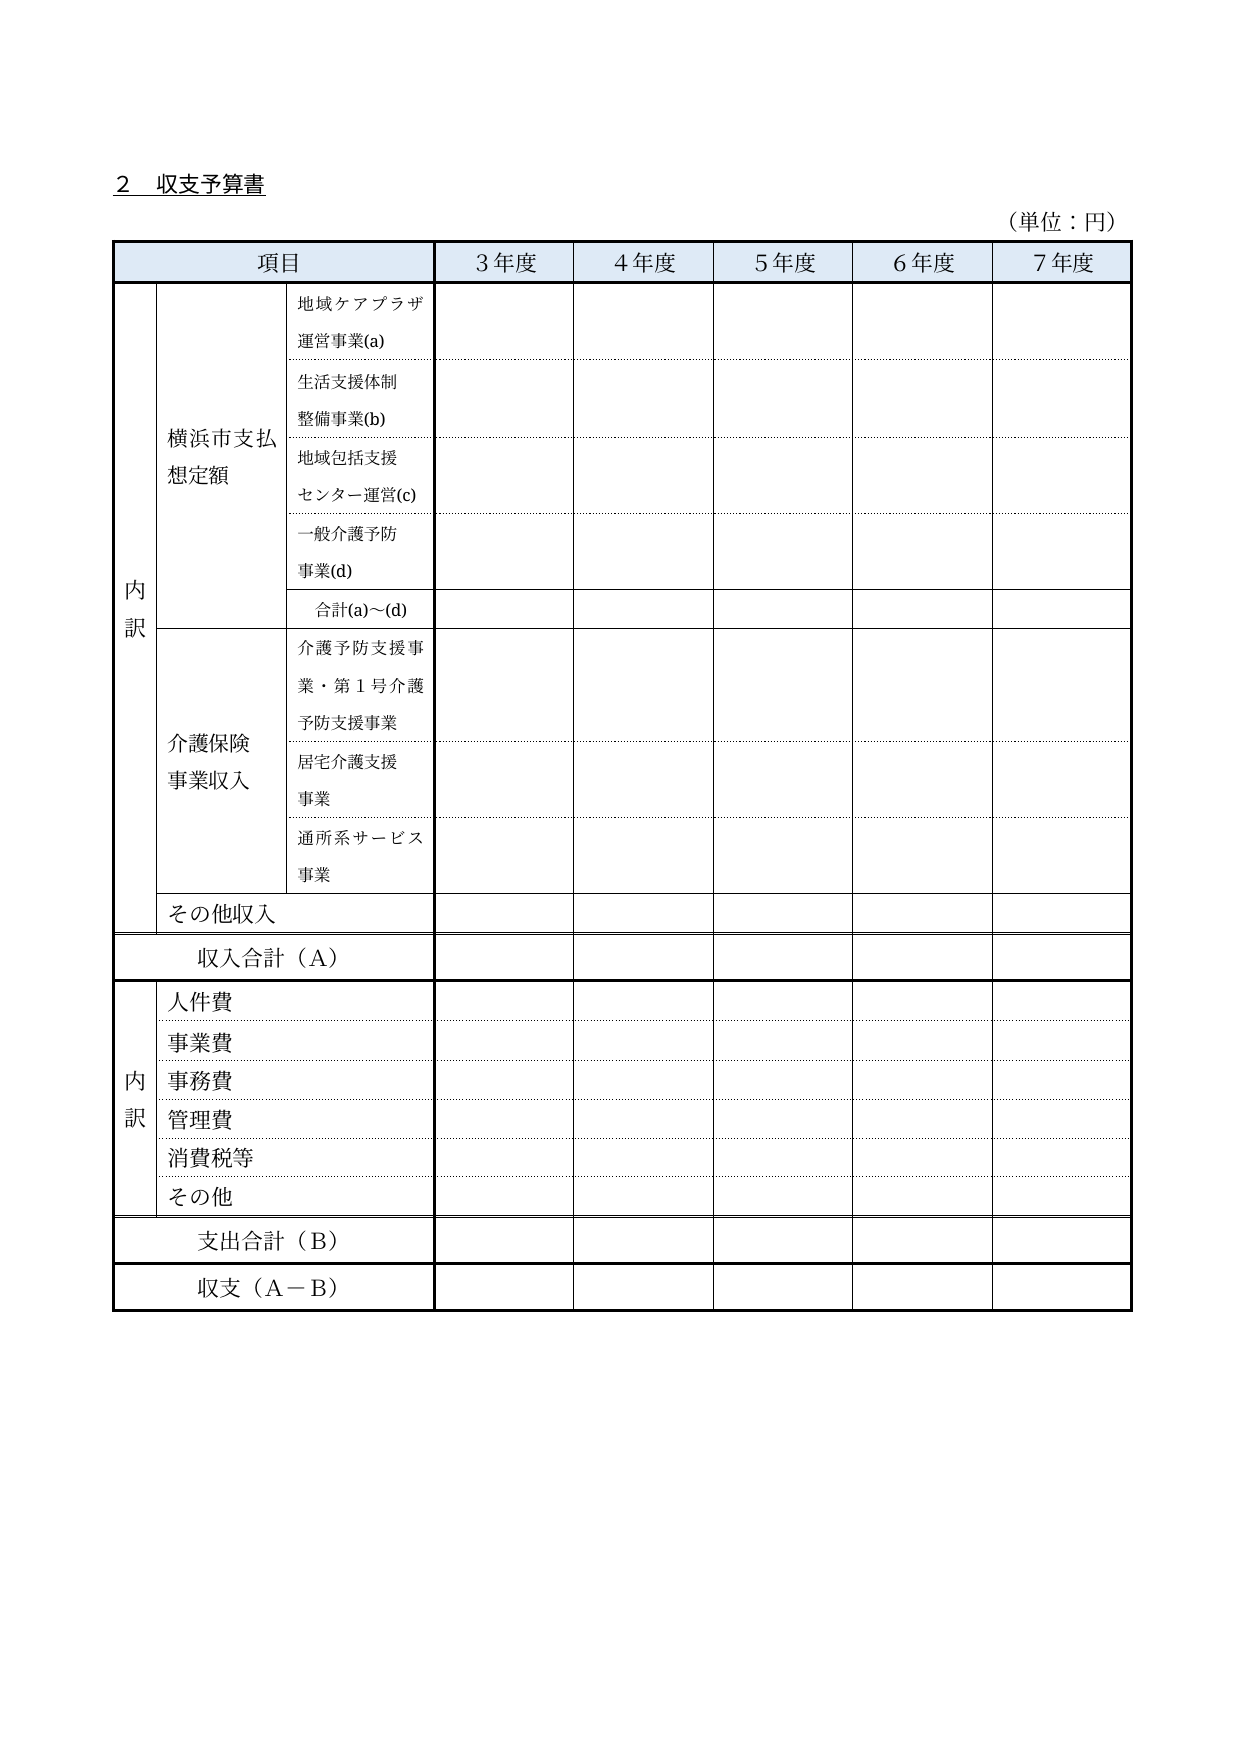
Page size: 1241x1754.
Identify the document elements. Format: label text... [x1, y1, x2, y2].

table_cell [436, 1060, 573, 1099]
table_cell [993, 359, 1130, 437]
table_cell [993, 629, 1130, 741]
table_header ５年度 [714, 243, 852, 281]
table_header ６年度 [853, 243, 992, 281]
table_cell [574, 817, 713, 893]
table_cell 通所系サービス事業 [287, 817, 433, 893]
table_cell [993, 817, 1130, 893]
table_cell 収支（Ａ－Ｂ） [115, 1265, 433, 1309]
table_cell [714, 935, 852, 979]
table_cell [436, 982, 573, 1020]
table_cell [714, 590, 852, 628]
table_cell [714, 741, 852, 817]
table_header ４年度 [574, 243, 713, 281]
table_cell [993, 935, 1130, 979]
table_cell [714, 1176, 852, 1214]
table_cell [993, 741, 1130, 817]
table_cell [436, 1218, 573, 1262]
table_cell 地域包括支援 センター運営(c) [287, 437, 433, 513]
table_cell [436, 513, 573, 589]
table_cell [574, 1020, 713, 1060]
table_cell [853, 1138, 992, 1176]
table_cell [574, 1060, 713, 1099]
table_cell 事業費 [157, 1020, 433, 1060]
table_cell [436, 359, 573, 437]
table_cell [436, 741, 573, 817]
table_cell [436, 1265, 573, 1309]
table_cell [993, 1060, 1130, 1099]
table_cell [436, 1020, 573, 1060]
table_cell [853, 741, 992, 817]
table_cell [436, 284, 573, 359]
table_cell [574, 935, 713, 979]
table_cell [853, 935, 992, 979]
table_cell [714, 629, 852, 741]
table_cell [993, 1176, 1130, 1214]
table_cell [993, 1020, 1130, 1060]
table_cell [714, 1138, 852, 1176]
table_cell [574, 590, 713, 628]
table_cell [853, 1020, 992, 1060]
table_cell [574, 1265, 713, 1309]
table_cell [853, 284, 992, 359]
table_cell [993, 894, 1130, 932]
table_cell [436, 629, 573, 741]
table_cell [714, 1218, 852, 1262]
table_cell [714, 982, 852, 1020]
table_cell [853, 1218, 992, 1262]
table_cell 生活支援体制 整備事業(b) [287, 359, 433, 437]
table_cell 支出合計（Ｂ） [115, 1218, 433, 1262]
table_cell 一般介護予防 事業(d) [287, 513, 433, 589]
text ２ 収支予算書 [112, 164, 1128, 202]
table_cell 介護保険 事業収入 [157, 629, 286, 893]
table_cell [853, 359, 992, 437]
table_cell [436, 894, 573, 932]
table_cell その他 [157, 1176, 433, 1214]
table_cell 内訳 [115, 982, 156, 1214]
table_cell [714, 437, 852, 513]
table_cell [574, 513, 713, 589]
table_cell その他収入 [157, 894, 433, 932]
table_cell [853, 437, 992, 513]
table_cell [436, 817, 573, 893]
table_cell [714, 284, 852, 359]
table_cell 居宅介護支援 事業 [287, 741, 433, 817]
table_cell [436, 437, 573, 513]
table_cell [853, 982, 992, 1020]
table_cell 事務費 [157, 1060, 433, 1099]
table_cell 収入合計（Ａ） [115, 935, 433, 979]
table_cell [853, 817, 992, 893]
table_header ７年度 [993, 243, 1130, 281]
table_cell [574, 982, 713, 1020]
table_cell [574, 894, 713, 932]
table_cell [993, 1099, 1130, 1137]
table_cell [574, 437, 713, 513]
table_header 項目 [115, 243, 433, 281]
table_cell 管理費 [157, 1099, 433, 1137]
table_cell [574, 284, 713, 359]
table_cell [574, 741, 713, 817]
table_header ３年度 [436, 243, 573, 281]
table_cell 地域ケアプラザ運営事業(a) [287, 284, 433, 359]
table_cell [993, 1138, 1130, 1176]
table_cell [993, 982, 1130, 1020]
table_cell [993, 284, 1130, 359]
text （単位：円） [112, 202, 1128, 239]
table_cell [853, 1099, 992, 1137]
table_cell [853, 1060, 992, 1099]
table_cell [853, 513, 992, 589]
table_cell [993, 1265, 1130, 1309]
table_cell [993, 1218, 1130, 1262]
table_cell [993, 437, 1130, 513]
table_cell [714, 359, 852, 437]
table_cell 内訳 [115, 284, 156, 932]
table_cell [574, 1099, 713, 1137]
table_cell [714, 513, 852, 589]
table_cell [574, 1218, 713, 1262]
table_cell [714, 1020, 852, 1060]
table_cell [714, 1265, 852, 1309]
table_cell [714, 1060, 852, 1099]
table_cell [853, 629, 992, 741]
table_cell 人件費 [157, 982, 433, 1020]
table_cell [714, 894, 852, 932]
table_cell [436, 590, 573, 628]
table_cell 介護予防支援事業・第１号介護予防支援事業 [287, 629, 433, 741]
table_cell [714, 1099, 852, 1137]
table_cell [436, 1176, 573, 1214]
table_cell [853, 1176, 992, 1214]
table_cell [574, 1138, 713, 1176]
table_cell [436, 1099, 573, 1137]
table_cell 横浜市支払想定額 [157, 284, 286, 628]
table_cell [574, 359, 713, 437]
table_cell [574, 1176, 713, 1214]
table_cell [853, 894, 992, 932]
table_cell [436, 1138, 573, 1176]
table_cell [574, 629, 713, 741]
table_cell 消費税等 [157, 1138, 433, 1176]
table_cell [714, 817, 852, 893]
table_cell [853, 590, 992, 628]
table_cell [993, 513, 1130, 589]
table_cell 合計(a)～(d) [287, 590, 433, 628]
table_cell [993, 590, 1130, 628]
table_cell [853, 1265, 992, 1309]
table_cell [436, 935, 573, 979]
